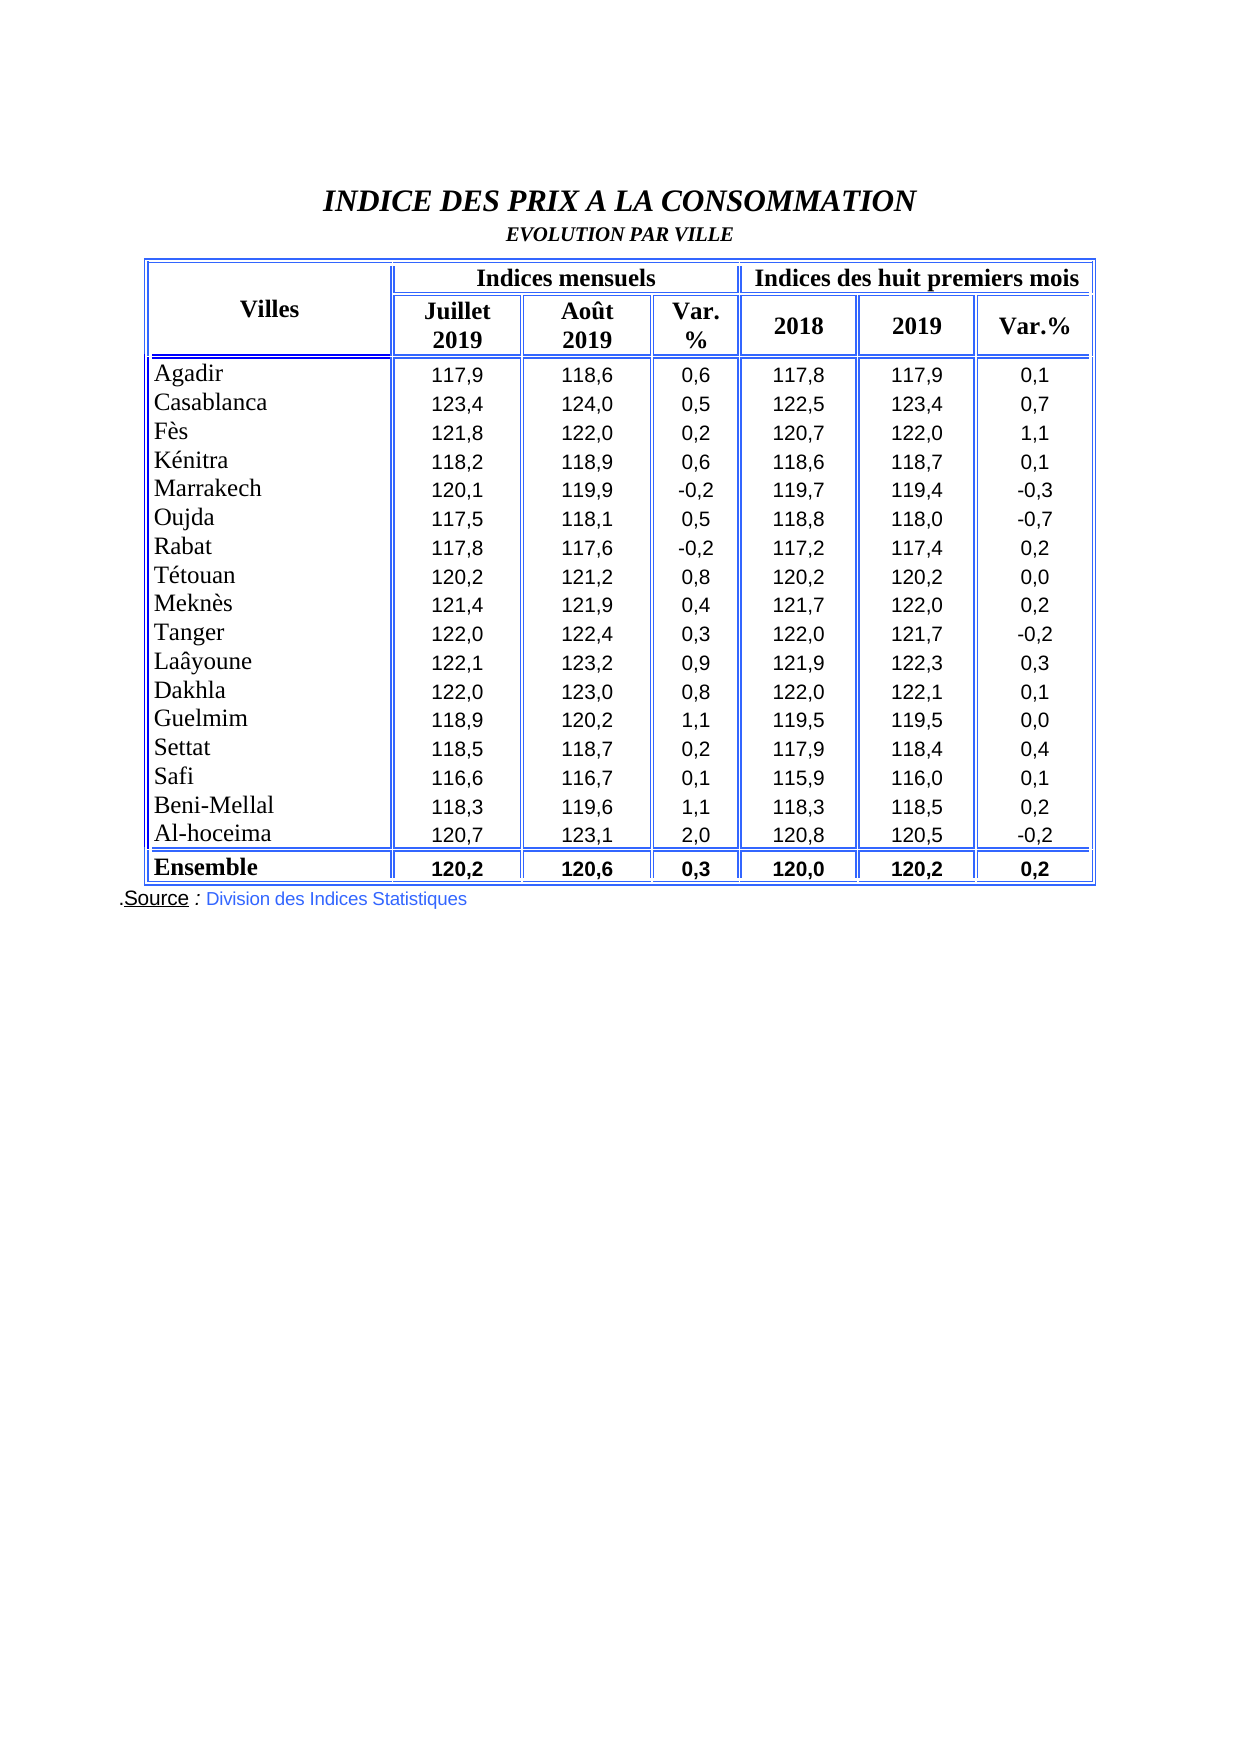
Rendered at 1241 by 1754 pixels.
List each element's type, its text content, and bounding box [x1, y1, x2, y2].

table_cell 0,2 [978, 589, 1092, 617]
table_cell 1,1 [654, 704, 737, 732]
table_cell 0,9 [654, 646, 737, 675]
table_cell 118,6 [742, 445, 855, 473]
table_cell 0,4 [654, 589, 737, 617]
table_cell 120,7 [742, 416, 855, 445]
table_cell 117,8 [395, 531, 520, 560]
table_cell 120,2 [860, 560, 973, 588]
table_cell 122,0 [524, 416, 650, 445]
table_cell Août 2019 [524, 296, 650, 354]
table_cell 116,6 [395, 761, 520, 790]
table_cell 120,2 [858, 847, 976, 881]
table_cell 123,1 [524, 819, 650, 847]
table_cell 121,4 [395, 589, 520, 617]
table_header Indices mensuels [392, 260, 739, 292]
table_cell 1,1 [654, 790, 737, 818]
table_cell 122,0 [395, 617, 520, 646]
table_cell 117,4 [860, 531, 973, 560]
table_cell 0,6 [654, 445, 737, 473]
table_cell Casablanca [149, 387, 390, 416]
table_cell 118,3 [395, 790, 520, 818]
table_cell Settat [149, 732, 390, 761]
table_cell Guelmim [149, 704, 390, 732]
table_cell Var.% [654, 296, 737, 354]
table_cell Var.% [976, 292, 1094, 354]
table_cell 122,1 [860, 675, 973, 703]
table_cell 119,9 [524, 474, 650, 502]
table_cell 117,9 [742, 732, 855, 761]
table_cell 122,0 [742, 617, 855, 646]
table_cell 118,6 [524, 359, 650, 387]
table_cell 0,0 [978, 560, 1092, 588]
table_cell 0,3 [654, 617, 737, 646]
table_cell 119,5 [860, 704, 973, 732]
table_cell 122,4 [524, 617, 650, 646]
table_cell -0,2 [654, 531, 737, 560]
table_cell 116,0 [860, 761, 973, 790]
table_cell 122,0 [742, 675, 855, 703]
table_cell Juillet 2019 [395, 296, 520, 354]
table_cell 120,2 [742, 560, 855, 588]
table_cell -0,2 [654, 474, 737, 502]
table_cell 120,5 [860, 819, 973, 847]
table_cell 0,4 [978, 732, 1092, 761]
table_cell 121,7 [860, 617, 973, 646]
table_cell Oujda [149, 502, 390, 531]
table_cell 118,4 [860, 732, 973, 761]
table_cell 122,1 [395, 646, 520, 675]
table_cell Al-hoceima [149, 819, 390, 847]
table_cell 120,0 [740, 847, 858, 881]
table_cell -0,7 [978, 502, 1092, 531]
table_cell Agadir [146, 354, 392, 387]
table_cell 121,9 [524, 589, 650, 617]
table_cell 122,0 [860, 589, 973, 617]
table_cell 118,7 [860, 445, 973, 473]
table_cell 0,1 [978, 445, 1092, 473]
table_cell 118,9 [395, 704, 520, 732]
table_cell 0,8 [654, 560, 737, 588]
table_cell 122,3 [860, 646, 973, 675]
table_cell 120,2 [395, 560, 520, 588]
table_cell 118,5 [395, 732, 520, 761]
table_cell 118,2 [395, 445, 520, 473]
table_cell 0,8 [654, 675, 737, 703]
table_cell 117,8 [742, 359, 855, 387]
table_cell 121,7 [742, 589, 855, 617]
table_cell 124,0 [524, 387, 650, 416]
table_cell 120,2 [524, 704, 650, 732]
table_cell 2,0 [654, 819, 737, 847]
table_cell -0,2 [978, 819, 1092, 847]
table_cell Meknès [149, 589, 390, 617]
table_cell 0,2 [978, 790, 1092, 818]
table_cell 122,5 [742, 387, 855, 416]
table_cell 119,4 [860, 474, 973, 502]
table_cell 0,1 [976, 354, 1094, 387]
table_cell 0,6 [654, 359, 737, 387]
table_header Villes [149, 263, 392, 354]
table_cell 119,6 [524, 790, 650, 818]
table_cell Rabat [149, 531, 390, 560]
table_cell Fès [149, 416, 390, 445]
table_cell 120,8 [742, 819, 855, 847]
table_cell 121,2 [524, 560, 650, 588]
table_cell 0,3 [652, 851, 739, 881]
table_cell 118,8 [742, 502, 855, 531]
table_cell 118,1 [524, 502, 650, 531]
table_cell 118,0 [860, 502, 973, 531]
table_cell 0,1 [654, 761, 737, 790]
table_cell 118,7 [524, 732, 650, 761]
table_cell 121,9 [742, 646, 855, 675]
table_cell Kénitra [149, 445, 390, 473]
table_cell 123,2 [524, 646, 650, 675]
table_cell 116,7 [524, 761, 650, 790]
table_cell 115,9 [742, 761, 855, 790]
table_cell 120,6 [522, 847, 652, 881]
table_cell 0,1 [978, 675, 1092, 703]
table_cell 123,4 [860, 387, 973, 416]
table_cell 120,7 [395, 819, 520, 847]
table_cell 2019 [860, 296, 973, 354]
text INDICE DES PRIX A [148, 183, 1092, 219]
text EVOLUTION PAR VILLE [118, 222, 1122, 246]
table_cell 118,5 [860, 790, 973, 818]
table_cell Beni-Mellal [149, 790, 390, 818]
table_cell Tétouan [149, 560, 390, 588]
table_cell 2018 [742, 296, 855, 354]
table_cell 118,3 [742, 790, 855, 818]
table_cell 120,2 [392, 847, 522, 881]
table_cell 118,9 [524, 445, 650, 473]
table_cell 123,0 [524, 675, 650, 703]
table_cell 0,5 [654, 387, 737, 416]
table_cell 0,7 [978, 387, 1092, 416]
table_cell 119,5 [742, 704, 855, 732]
table_cell 117,5 [395, 502, 520, 531]
table_cell 0,3 [978, 646, 1092, 675]
table_cell Ensemble [146, 847, 392, 881]
table_cell 122,0 [395, 675, 520, 703]
table_cell 0,2 [654, 732, 737, 761]
table_cell 123,4 [395, 387, 520, 416]
text Source : Division des Indices Statistiques. [118, 885, 1122, 909]
table_cell 1,1 [978, 416, 1092, 445]
table_cell 117,9 [860, 359, 973, 387]
table_cell Safi [149, 761, 390, 790]
table_cell 0,2 [978, 531, 1092, 560]
table_cell Laâyoune [149, 646, 390, 675]
table_cell 122,0 [860, 416, 973, 445]
table_cell -0,2 [978, 617, 1092, 646]
table_cell 117,2 [742, 531, 855, 560]
table_header Indices des huit premiers mois [740, 263, 1092, 292]
table_cell 0,5 [654, 502, 737, 531]
table_cell 0,2 [976, 847, 1094, 881]
table_cell -0,3 [978, 474, 1092, 502]
table_cell 120,1 [395, 474, 520, 502]
table_cell 121,8 [395, 416, 520, 445]
table_cell 119,7 [742, 474, 855, 502]
table_cell 0,1 [978, 761, 1092, 790]
table_cell Marrakech [149, 474, 390, 502]
table_cell 0,0 [978, 704, 1092, 732]
table_cell 117,9 [395, 359, 520, 387]
table_cell Dakhla [149, 675, 390, 703]
table_cell 117,6 [524, 531, 650, 560]
table_cell 0,2 [654, 416, 737, 445]
table_cell Tanger [149, 617, 390, 646]
